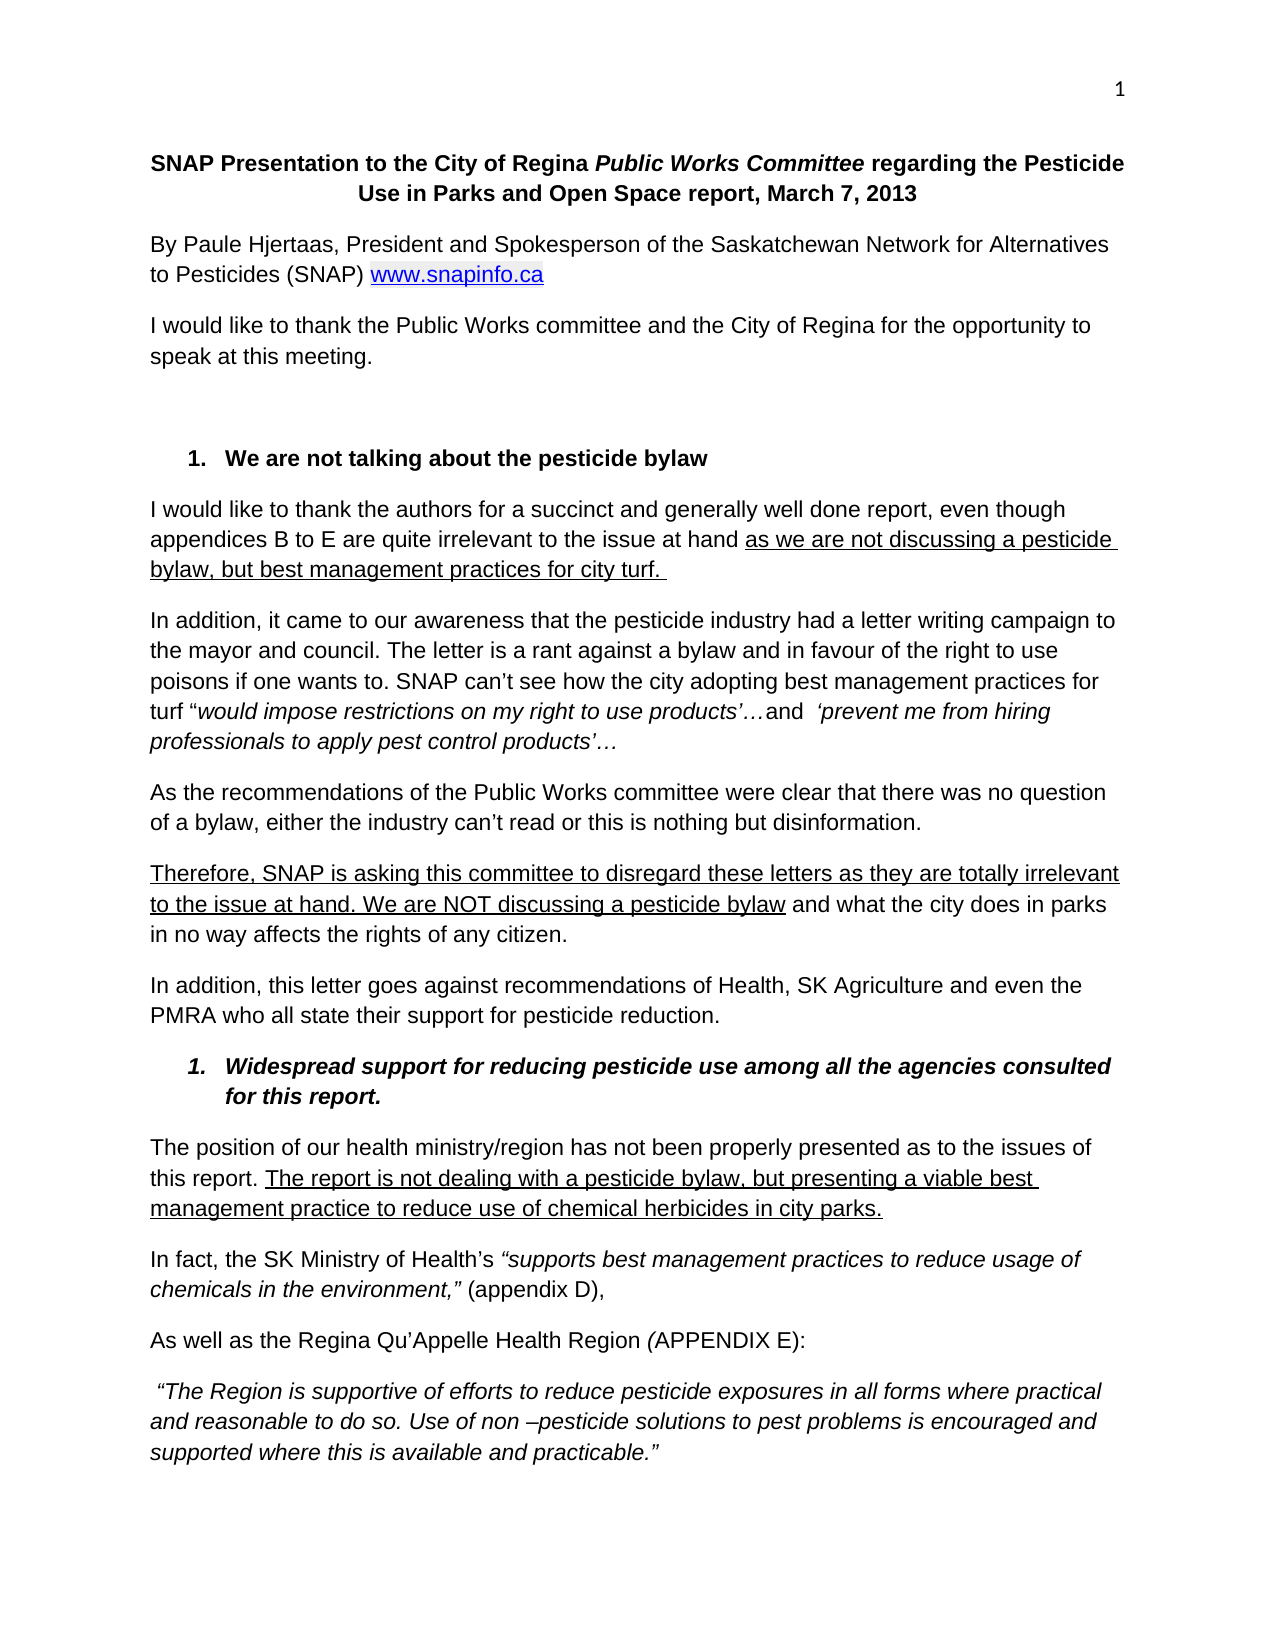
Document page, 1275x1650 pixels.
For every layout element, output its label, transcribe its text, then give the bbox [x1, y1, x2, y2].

list We are not talking about the pesticide bylaw [187, 445, 1125, 471]
list Widespread support for reducing pesticide use among all the agencies consulted for this report. [187, 1053, 1125, 1110]
text By Paule Hjertaas, President and Spokesperson of the Saskatchewan Network for Alternatives to Pesticides (SNAP) www.snapinfo.ca [150, 231, 1125, 288]
text In addition, it came to our awareness that the pesticide industry had a letter writing campaign to the mayor and council. The letter is a rant against a bylaw and in favour of the right to use poisons if one wants to. SNAP can’t see how the city adopting best management practices for turf “would impose restrictions on my right to use products’…and ‘prevent me from hiring professionals to apply pest control products’… [150, 607, 1125, 754]
text I would like to thank the authors for a succinct and generally well done report, even though appendices B to E are quite irrelevant to the issue at hand as we are not discussing a pesticide bylaw, but best management practices for city turf. [150, 496, 1125, 583]
text SNAP Presentation to the City of Regina Public Works Committee regarding the Pesticide Use in Parks and Open Space report, March 7, 2013 [150, 150, 1125, 207]
text Therefore, SNAP is asking this committee to disregard these letters as they are totally irrelevant to the issue at hand. We are NOT discussing a pesticide bylaw and what the city does in parks in no way affects the rights of any citizen. [150, 860, 1125, 947]
text The position of our health ministry/region has not been properly presented as to the issues of this report. The report is not dealing with a pesticide bylaw, but presenting a viable best management practice to reduce use of chemical herbicides in city parks. [150, 1134, 1125, 1221]
text “The Region is supportive of efforts to reduce pesticide exposures in all forms where practical and reasonable to do so. Use of non –pesticide solutions to pest problems is encouraged and supported where this is available and practicable.” [150, 1378, 1125, 1465]
text As well as the Regina Qu’Appelle Health Region (APPENDIX E): [150, 1327, 1125, 1353]
text I would like to thank the Public Works committee and the City of Regina for the opportunity to speak at this meeting. [150, 312, 1125, 369]
text In addition, this letter goes against recommendations of Health, SK Agriculture and even the PMRA who all state their support for pesticide reduction. [150, 972, 1125, 1028]
text As the recommendations of the Public Works committee were clear that there was no question of a bylaw, either the industry can’t read or this is nothing but disinformation. [150, 779, 1125, 836]
text In fact, the SK Ministry of Health’s “supports best management practices to reduce usage of chemicals in the environment,” (appendix D), [150, 1246, 1125, 1302]
